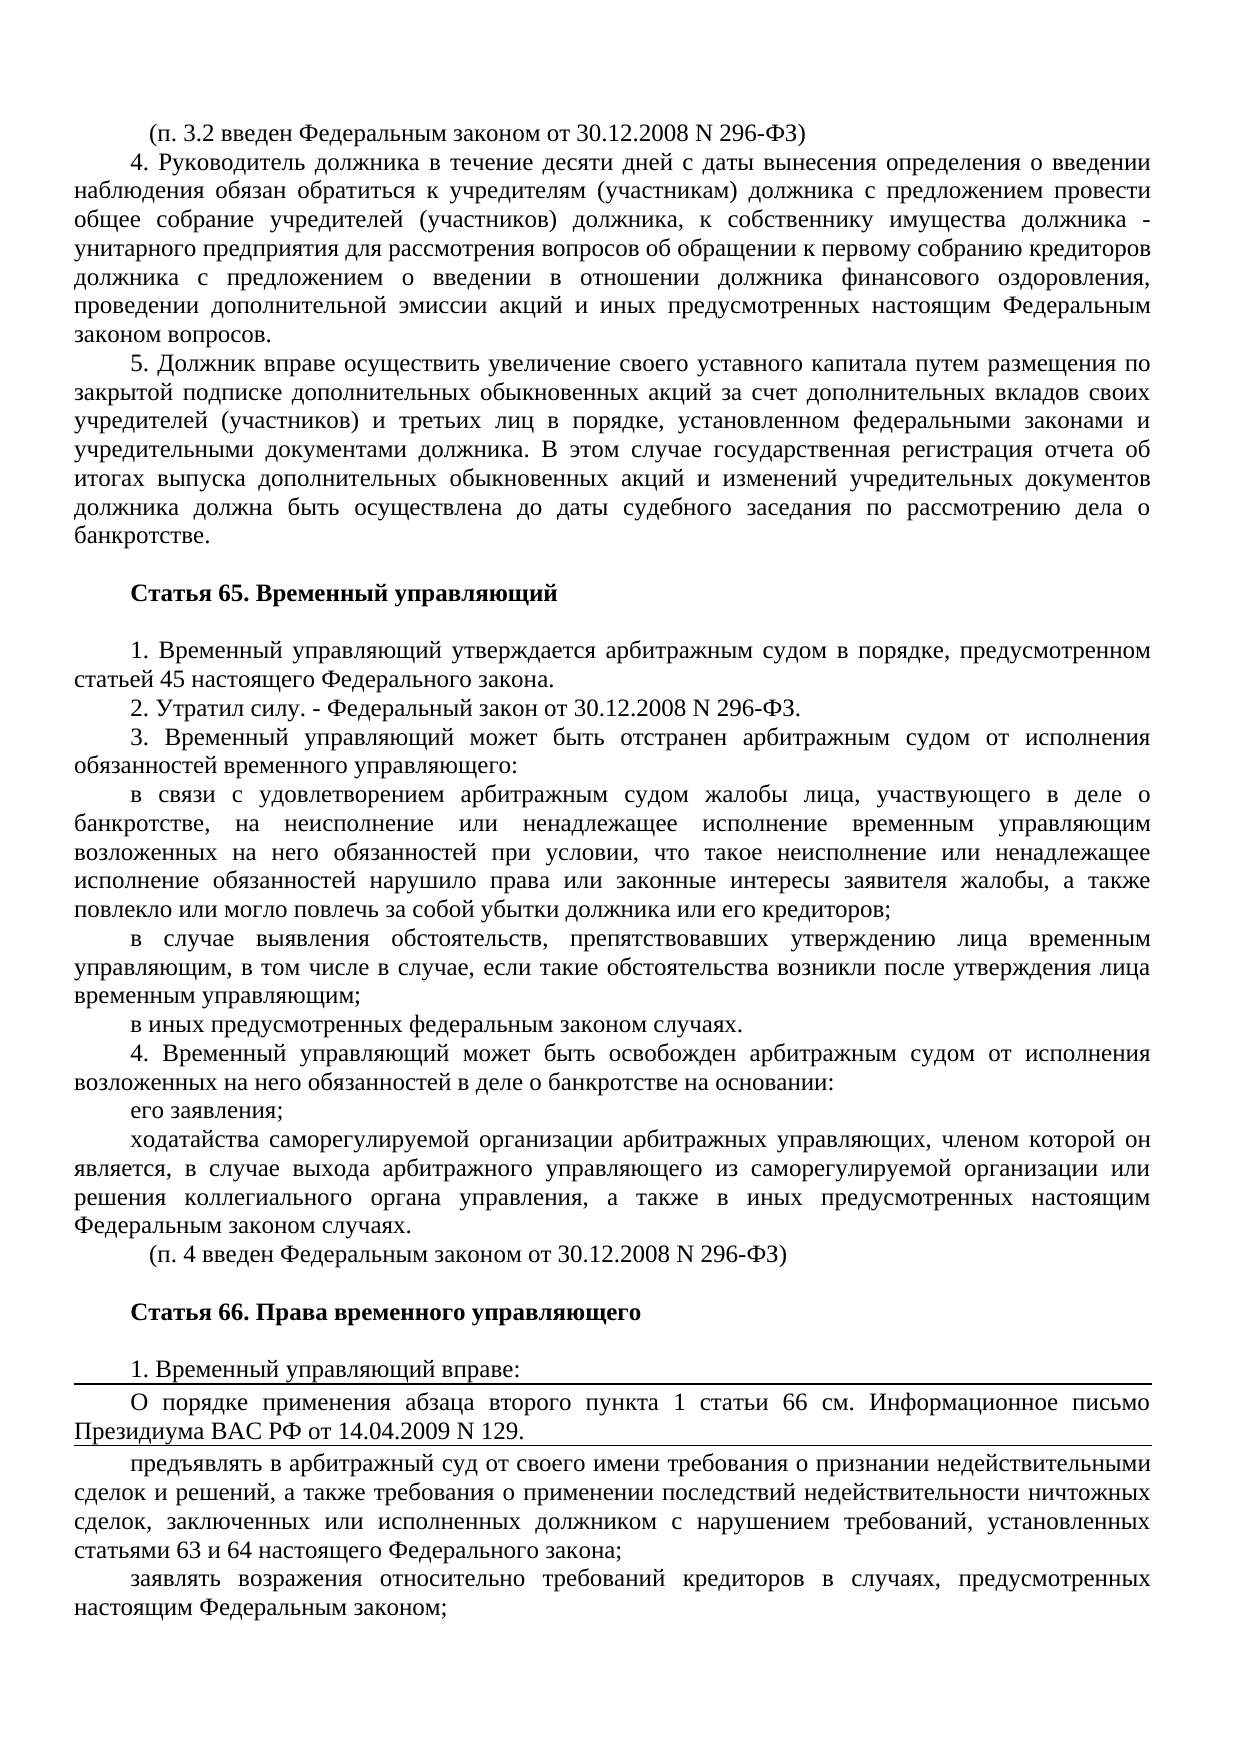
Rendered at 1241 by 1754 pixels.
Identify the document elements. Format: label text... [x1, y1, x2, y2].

text (п. 3.2 введен Федеральным законом от 30.12.2008 N 296-ФЗ) [74, 118, 1152, 147]
text 4. Временный управляющий может быть освобожден арбитражным судом от исполнения возложенных на него обязанностей в деле о банкротстве на основании: [74, 1038, 1152, 1096]
text предъявлять в арбитражный суд от своего имени требования о признании недействительными сделок и решений, а также требования о применении последствий недействительности ничтожных сделок, заключенных или исполненных должником с нарушением требований, установленных статьями 63 и 64 настоящего Федерального закона; [74, 1448, 1152, 1563]
text Статья 65. Временный управляющий [74, 578, 1152, 607]
text (п. 4 введен Федеральным законом от 30.12.2008 N 296-ФЗ) [74, 1239, 1152, 1268]
text 1. Временный управляющий вправе: [74, 1354, 1152, 1383]
text 4. Руководитель должника в течение десяти дней с даты вынесения определения о введении наблюдения обязан обратиться к учредителям (участникам) должника с предложением провести общее собрание учредителей (участников) должника, к собственнику имущества должника - унитарного предприятия для рассмотрения вопросов об обращении к первому собранию кредиторов должника с предложением о введении в отношении должника финансового оздоровления, проведении дополнительной эмиссии акций и иных предусмотренных настоящим Федеральным законом вопросов. [74, 147, 1152, 348]
text 1. Временный управляющий утверждается арбитражным судом в порядке, предусмотренном статьей 45 настоящего Федерального закона. [74, 636, 1152, 693]
text заявлять возражения относительно требований кредиторов в случаях, предусмотренных настоящим Федеральным законом; [74, 1563, 1152, 1621]
text 2. Утратил силу. - Федеральный закон от 30.12.2008 N 296-ФЗ. [74, 693, 1152, 722]
text в иных предусмотренных федеральным законом случаях. [74, 1009, 1152, 1038]
text 5. Должник вправе осуществить увеличение своего уставного капитала путем размещения по закрытой подписке дополнительных обыкновенных акций за счет дополнительных вкладов своих учредителей (участников) и третьих лиц в порядке, установленном федеральными законами и учредительными документами должника. В этом случае государственная регистрация отчета об итогах выпуска дополнительных обыкновенных акций и изменений учредительных документов должника должна быть осуществлена до даты судебного заседания по рассмотрению дела о банкротстве. [74, 348, 1152, 549]
text его заявления; [74, 1096, 1152, 1124]
text 3. Временный управляющий может быть отстранен арбитражным судом от исполнения обязанностей временного управляющего: [74, 722, 1152, 779]
text Статья 66. Права временного управляющего [74, 1297, 1152, 1326]
text ходатайства саморегулируемой организации арбитражных управляющих, членом которой он является, в случае выхода арбитражного управляющего из саморегулируемой организации или решения коллегиального органа управления, а также в иных предусмотренных настоящим Федеральным законом случаях. [74, 1124, 1152, 1239]
text О порядке применения абзаца второго пункта 1 статьи 66 см. Информационное письмо Президиума ВАС РФ от 14.04.2009 N 129. [74, 1387, 1152, 1444]
text в связи с удовлетворением арбитражным судом жалобы лица, участвующего в деле о банкротстве, на неисполнение или ненадлежащее исполнение временным управляющим возложенных на него обязанностей при условии, что такое неисполнение или ненадлежащее исполнение обязанностей нарушило права или законные интересы заявителя жалобы, а также повлекло или могло повлечь за собой убытки должника или его кредиторов; [74, 779, 1152, 923]
text в случае выявления обстоятельств, препятствовавших утверждению лица временным управляющим, в том числе в случае, если такие обстоятельства возникли после утверждения лица временным управляющим; [74, 923, 1152, 1009]
